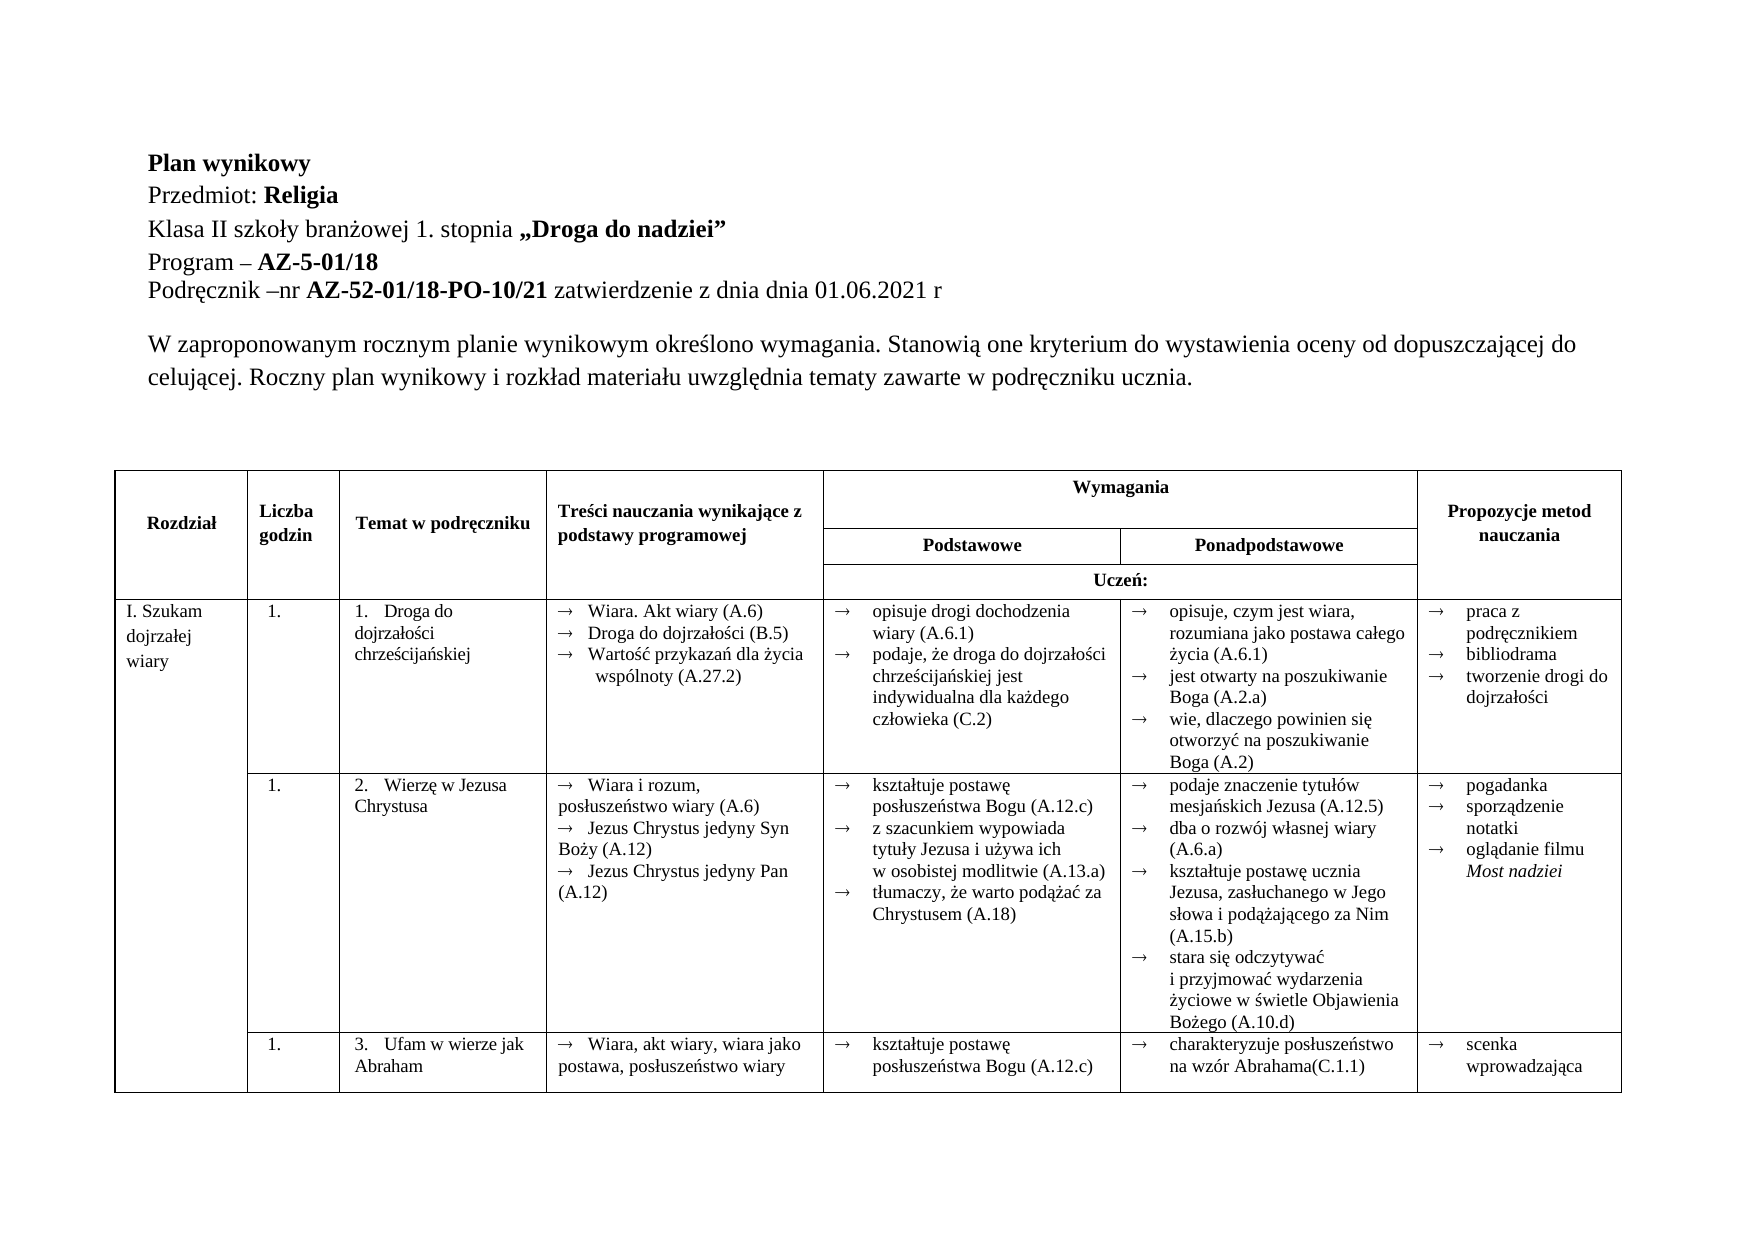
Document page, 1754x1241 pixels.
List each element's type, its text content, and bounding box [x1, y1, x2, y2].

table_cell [547, 1033, 823, 1092]
table_cell Uczeń: [824, 565, 1417, 599]
text Program – AZ-5-01/18 [148, 247, 1606, 275]
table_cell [340, 1033, 546, 1092]
table_header Rozdział [116, 471, 247, 599]
table_cell [248, 774, 339, 1032]
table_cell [824, 1033, 1120, 1092]
table_header Propozycje metod nauczania [1418, 471, 1621, 599]
table_cell Wiara. Akt wiary (A.6) Droga do dojrzałości (B.5) Wartość przykazań dla życia wspólnoty (A.27.2) [547, 600, 823, 772]
subtitle Klasa II szkoły branżowej 1. stopnia „Droga do nadziei” [148, 214, 1606, 242]
table_cell Ponadpodstawowe [1121, 529, 1417, 563]
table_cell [1418, 1033, 1621, 1092]
table_header Liczba godzin [248, 471, 339, 599]
table_cell Wierzę w Jezusa Chrystusa [340, 774, 546, 1032]
table_cell Droga do dojrzałości chrześcijańskiej [340, 600, 546, 772]
subtitle Plan wynikowy [148, 148, 1606, 176]
table_cell podaje znaczenie tytułów mesjańskich Jezusa (A.12.5) dba o rozwój własnej wiary (A.6.a) kształtuje postawę ucznia Jezusa, zasłuchanego w Jego słowa i podążającego za Nim (A.15.b) stara się odczytywać i przyjmować wydarzenia życiowe w świetle Objawienia Bożego (A.10.d) [1121, 774, 1417, 1032]
table_cell [248, 1033, 339, 1092]
table_cell opisuje drogi dochodzenia wiary (A.6.1) podaje, że droga do dojrzałości chrześcijańskiej jest indywidualna dla każdego człowieka (C.2) [824, 600, 1120, 772]
text W zaproponowanym rocznym planie wynikowym określono wymagania. Stanowią one kryterium do wystawienia oceny od dopuszczającej do celującej. Roczny plan wynikowy i rozkład materiału uwzględnia tematy zawarte w podręczniku ucznia. [148, 329, 1606, 391]
subtitle Przedmiot: Religia [148, 181, 1606, 209]
table_cell pogadanka sporządzenie notatki oglądanie filmu Most nadziei [1418, 774, 1621, 1032]
text Podręcznik –nr AZ-52-01/18-PO-10/21 zatwierdzenie z dnia dnia 01.06.2021 r [148, 275, 1606, 304]
table_cell Podstawowe [824, 529, 1120, 563]
table_cell opisuje, czym jest wiara, rozumiana jako postawa całego życia (A.6.1) jest otwarty na poszukiwanie Boga (A.2.a) wie, dlaczego powinien się otworzyć na poszukiwanie Boga (A.2) [1121, 600, 1417, 772]
table_header Treści nauczania wynikające z podstawy programowej [547, 471, 823, 599]
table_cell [1121, 1033, 1417, 1092]
table_cell [248, 600, 339, 772]
table_cell I. Szukam dojrzałej wiary [116, 600, 247, 1092]
table_cell Wiara i rozum, posłuszeństwo wiary (A.6) Jezus Chrystus jedyny Syn Boży (A.12) Jezus Chrystus jedyny Pan (A.12) [547, 774, 823, 1032]
table_cell kształtuje postawę posłuszeństwa Bogu (A.12.c) z szacunkiem wypowiada tytuły Jezusa i używa ich w osobistej modlitwie (A.13.a) tłumaczy, że warto podążać za Chrystusem (A.18) [824, 774, 1120, 1032]
table_cell praca z podręcznikiem bibliodrama tworzenie drogi do dojrzałości [1418, 600, 1621, 772]
table_header Temat w podręczniku [340, 471, 546, 599]
table_header Wymagania [824, 471, 1417, 528]
